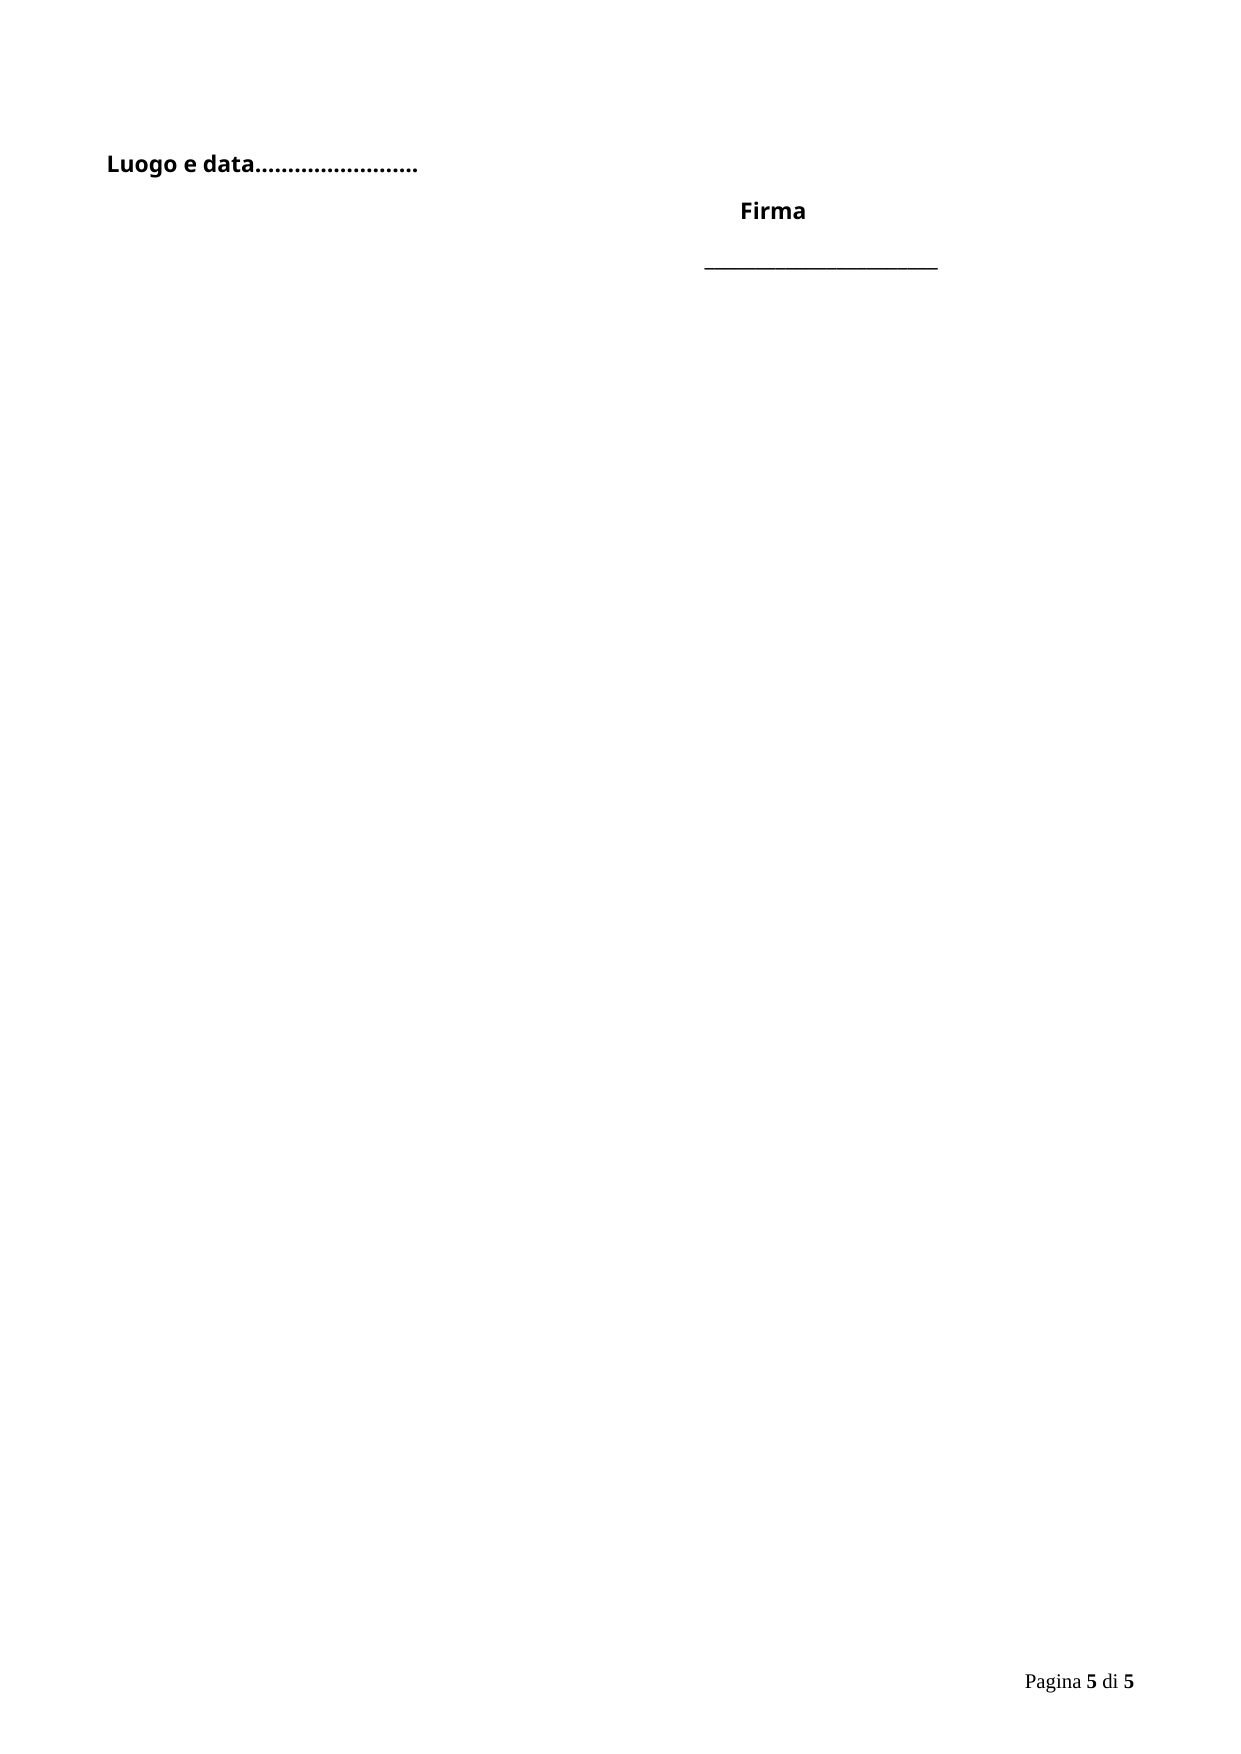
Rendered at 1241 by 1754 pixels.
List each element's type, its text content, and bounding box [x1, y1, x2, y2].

text _______________________ [106, 241, 1136, 273]
text Firma [106, 194, 1136, 226]
text Luogo e data……………………. [106, 148, 1136, 179]
